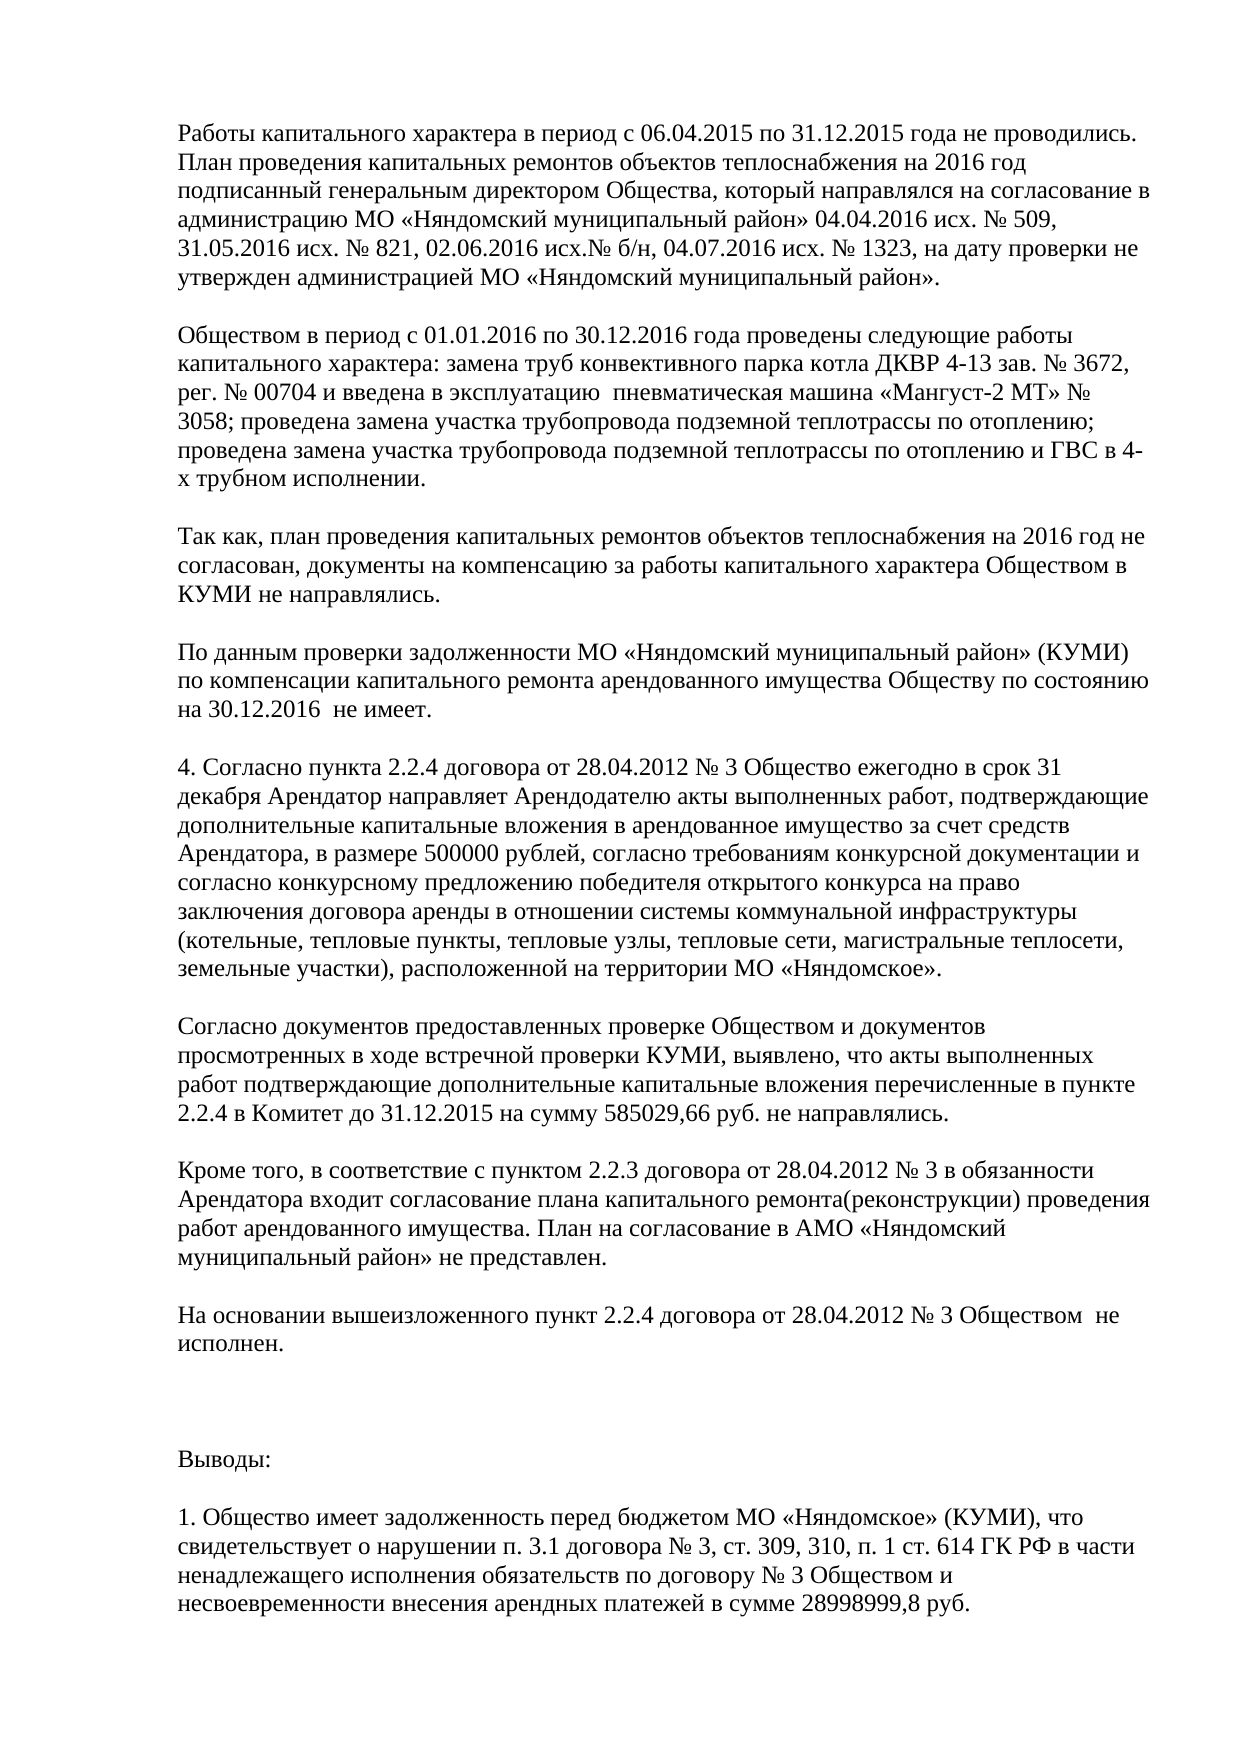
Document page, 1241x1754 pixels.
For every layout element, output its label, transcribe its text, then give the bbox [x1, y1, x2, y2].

text Так как, план проведения капитальных ремонтов объектов теплоснабжения на 2016 год не согласован, документы на компенсацию за работы капитального характера Обществом в КУМИ не направлялись. [177, 521, 1152, 608]
text На основании вышеизложенного пункт 2.2.4 договора от 28.04.2012 № 3 Обществом не исполнен. [177, 1300, 1152, 1357]
text 1. Общество имеет задолженность перед бюджетом МО «Няндомское» (КУМИ), что свидетельствует о нарушении п. 3.1 договора № 3, ст. 309, 310, п. 1 ст. 614 ГК РФ в части ненадлежащего исполнения обязательств по договору № 3 Обществом и несвоевременности внесения арендных платежей в сумме 28998999,8 руб. [177, 1502, 1152, 1617]
text Выводы: [177, 1444, 1152, 1473]
text По данным проверки задолженности МО «Няндомский муниципальный район» (КУМИ) по компенсации капитального ремонта арендованного имущества Обществу по состоянию на 30.12.2016 не имеет. [177, 637, 1152, 723]
text 4. Согласно пункта 2.2.4 договора от 28.04.2012 № 3 Общество ежегодно в срок 31 декабря Арендатор направляет Арендодателю акты выполненных работ, подтверждающие дополнительные капитальные вложения в арендованное имущество за счет средств Арендатора, в размере 500000 рублей, согласно требованиям конкурсной документации и согласно конкурсному предложению победителя открытого конкурса на право заключения договора аренды в отношении системы коммунальной инфраструктуры (котельные, тепловые пункты, тепловые узлы, тепловые сети, магистральные теплосети, земельные участки), расположенной на территории МО «Няндомское». [177, 752, 1152, 982]
text Работы капитального характера в период с 06.04.2015 по 31.12.2015 года не проводились. План проведения капитальных ремонтов объектов теплоснабжения на 2016 год подписанный генеральным директором Общества, который направлялся на согласование в администрацию МО «Няндомский муниципальный район» 04.04.2016 исх. № 509, 31.05.2016 исх. № 821, 02.06.2016 исх.№ б/н, 04.07.2016 исх. № 1323, на дату проверки не утвержден администрацией МО «Няндомский муниципальный район». [177, 118, 1152, 291]
text Обществом в период с 01.01.2016 по 30.12.2016 года проведены следующие работы капитального характера: замена труб конвективного парка котла ДКВР 4-13 зав. № 3672, рег. № 00704 и введена в эксплуатацию пневматическая машина «Мангуст-2 МТ» № 3058; проведена замена участка трубопровода подземной теплотрассы по отоплению; проведена замена участка трубопровода подземной теплотрассы по отоплению и ГВС в 4-х трубном исполнении. [177, 320, 1152, 492]
text Согласно документов предоставленных проверке Обществом и документов просмотренных в ходе встречной проверки КУМИ, выявлено, что акты выполненных работ подтверждающие дополнительные капитальные вложения перечисленные в пункте 2.2.4 в Комитет до 31.12.2015 на сумму 585029,66 руб. не направлялись. [177, 1011, 1152, 1126]
text Кроме того, в соответствие с пунктом 2.2.3 договора от 28.04.2012 № 3 в обязанности Арендатора входит согласование плана капитального ремонта(реконструкции) проведения работ арендованного имущества. План на согласование в АМО «Няндомский муниципальный район» не представлен. [177, 1156, 1152, 1271]
